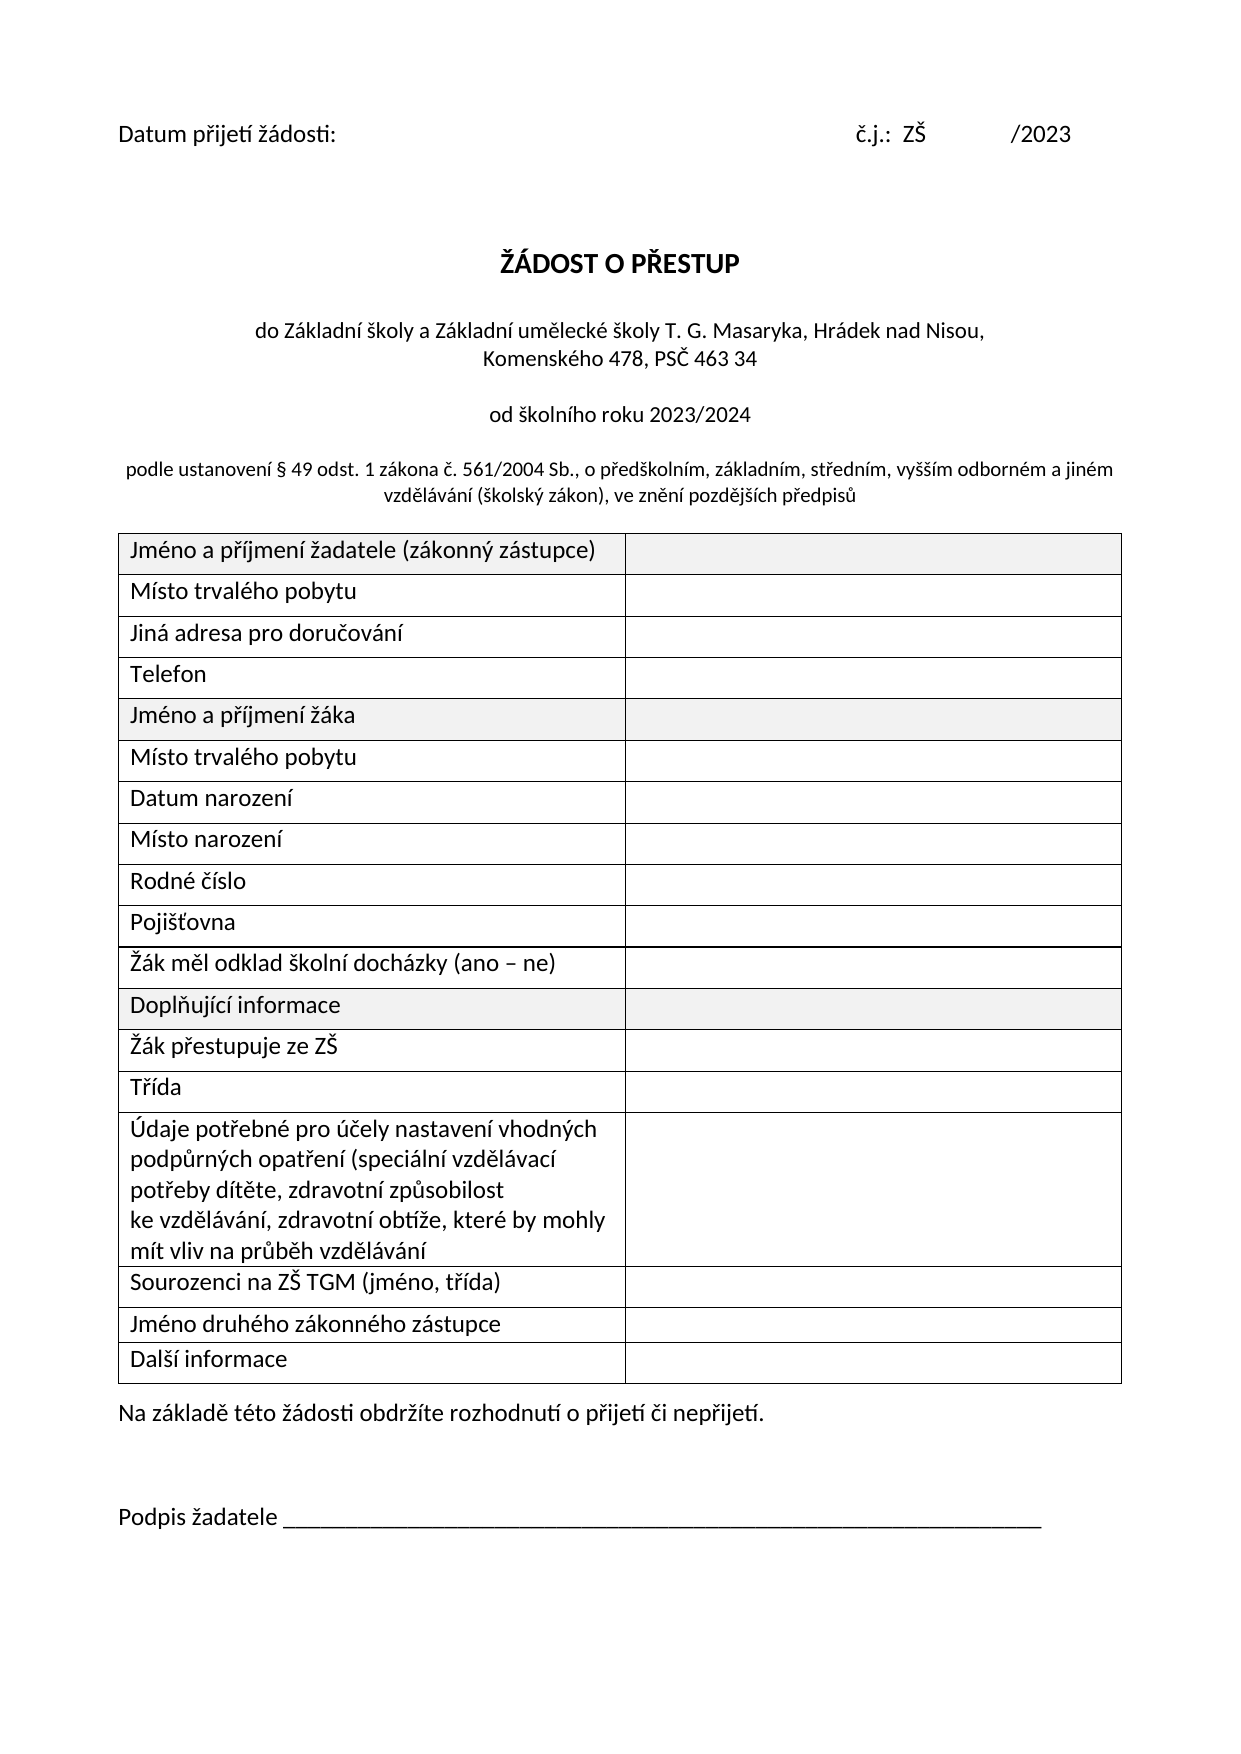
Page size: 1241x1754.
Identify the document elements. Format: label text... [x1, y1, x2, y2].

table_cell [626, 782, 1121, 822]
table_cell Místo narození [119, 824, 625, 864]
table_cell Rodné číslo [119, 865, 625, 905]
table_cell [626, 1030, 1121, 1071]
table_cell Místo trvalého pobytu [119, 575, 625, 616]
table_cell Doplňující informace [119, 989, 625, 1029]
table_cell Žák měl odklad školní docházky (ano – ne) [119, 948, 625, 988]
table_cell Datum narození [119, 782, 625, 822]
text Podpis žadatele _____________________________________________________________ [118, 1501, 1122, 1531]
table_cell [626, 1308, 1121, 1342]
table_cell [626, 617, 1121, 657]
table_cell [626, 658, 1121, 698]
text Na základě této žádosti obdržíte rozhodnutí o přijetí či nepřijetí. [118, 1397, 1122, 1427]
table_cell [626, 1072, 1121, 1112]
table_cell [626, 865, 1121, 905]
table_cell Další informace [119, 1343, 625, 1383]
text podle ustanovení § 49 odst. 1 zákona č. 561/2004 Sb., o předškolním, základním, středním, vyšším odborném a jiném vzdělávání (školský zákon), ve znění pozdějších předpisů [118, 457, 1122, 507]
table_cell Jméno druhého zákonného zástupce [119, 1308, 625, 1342]
text Datum přijetí žádosti: č.j.: ZŠ /2023 [118, 118, 1122, 149]
table_cell [626, 741, 1121, 781]
table_cell [626, 1343, 1121, 1383]
table_cell Sourozenci na ZŠ TGM (jméno, třída) [119, 1267, 625, 1307]
text ŽÁDOST O PŘESTUP [118, 245, 1122, 281]
table_cell [626, 906, 1121, 946]
text od školního roku 2023/2024 [118, 401, 1122, 429]
table_cell [626, 1113, 1121, 1266]
table_cell [626, 989, 1121, 1029]
table_cell Místo trvalého pobytu [119, 741, 625, 781]
table_cell [626, 575, 1121, 616]
table_cell [626, 824, 1121, 864]
table_cell Třída [119, 1072, 625, 1112]
table_header Jméno a příjmení žadatele (zákonný zástupce) [119, 534, 625, 574]
table_cell Žák přestupuje ze ZŠ [119, 1030, 625, 1071]
text Komenského 478, PSČ 463 34 [118, 344, 1122, 373]
table_cell Údaje potřebné pro účely nastavení vhodných podpůrných opatření (speciální vzdělávací potřeby dítěte, zdravotní způsobilost ke vzdělávání, zdravotní obtíže, které by mohly mít vliv na průběh vzdělávání [119, 1113, 625, 1266]
table_cell [626, 699, 1121, 740]
table_cell Telefon [119, 658, 625, 698]
table_cell Jméno a příjmení žáka [119, 699, 625, 740]
table_cell [626, 948, 1121, 988]
table_cell Pojišťovna [119, 906, 625, 946]
text do Základní školy a Základní umělecké školy T. G. Masaryka, Hrádek nad Nisou, [118, 317, 1122, 344]
table_cell [626, 1267, 1121, 1307]
table_header [626, 534, 1121, 574]
table_cell Jiná adresa pro doručování [119, 617, 625, 657]
